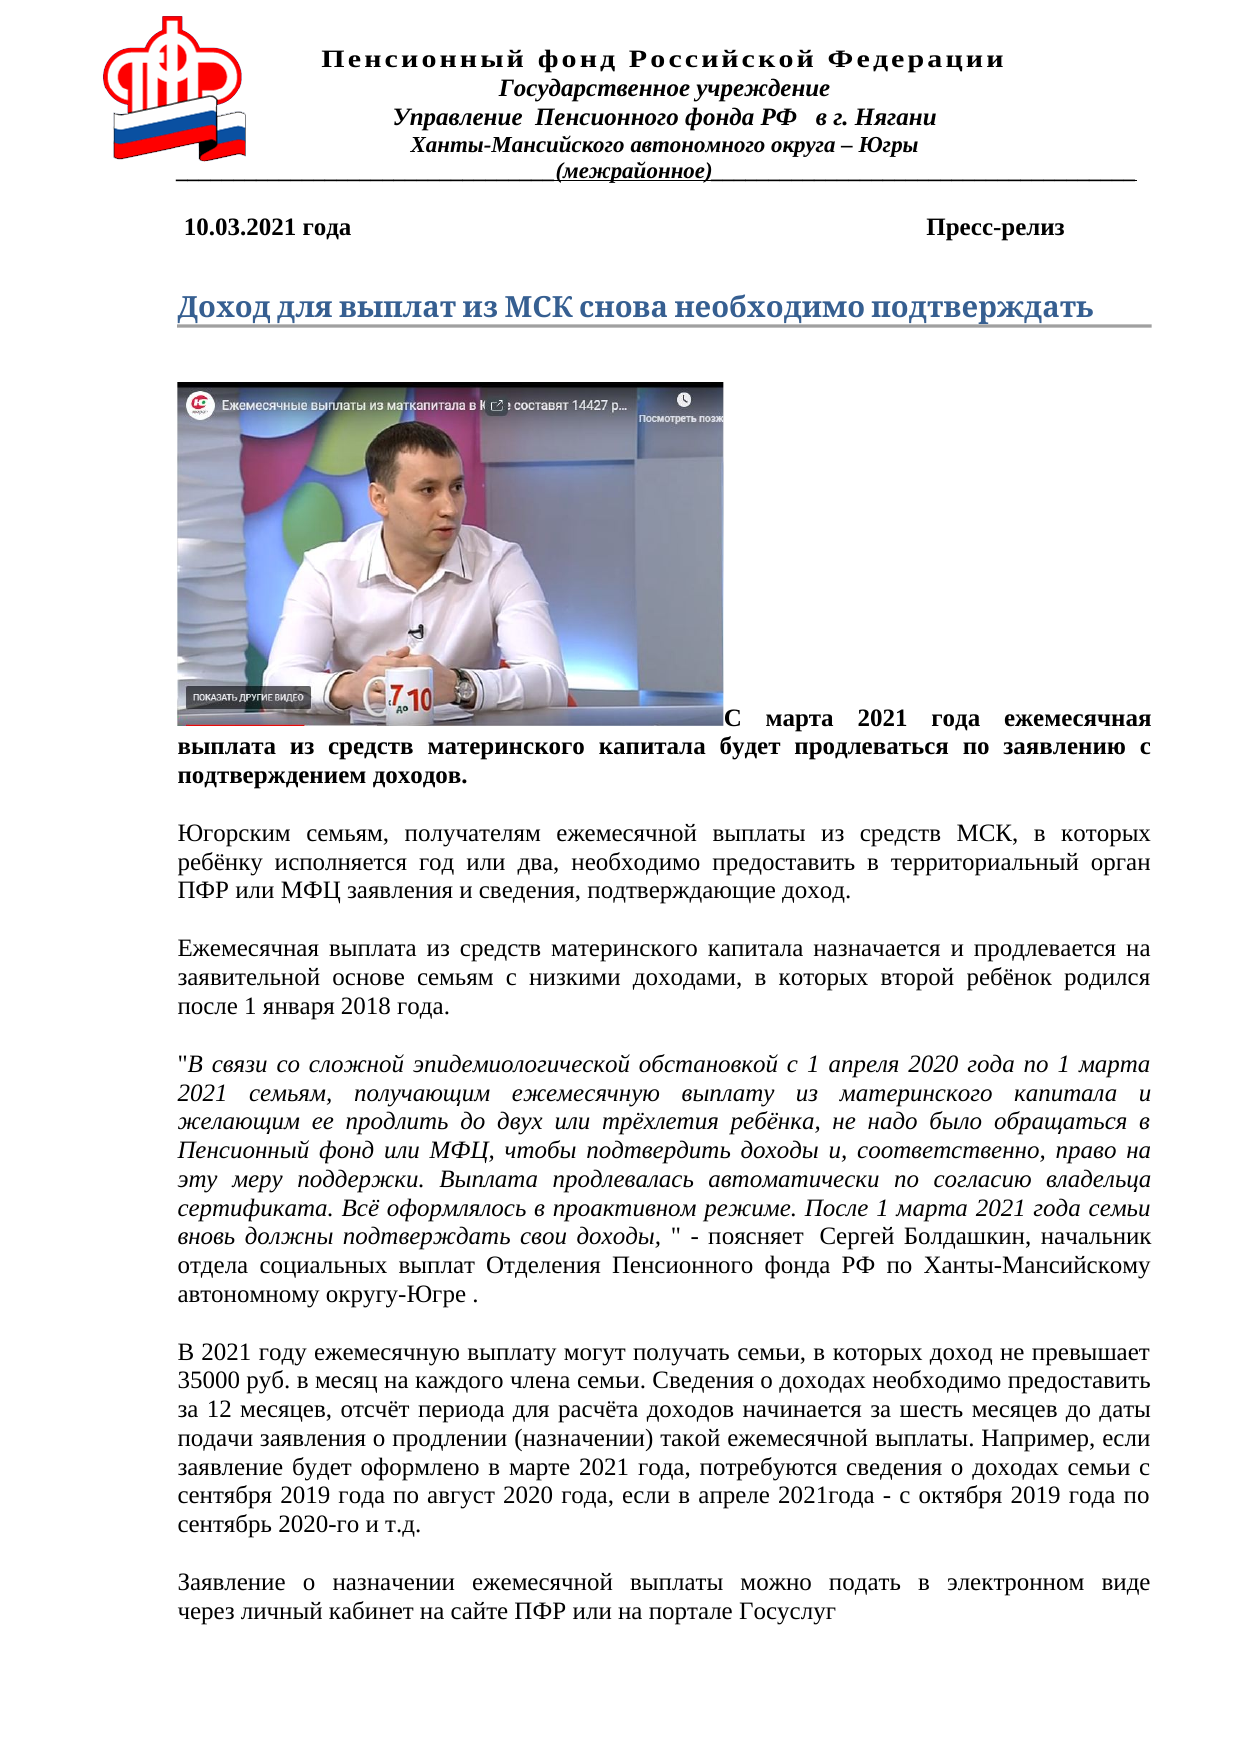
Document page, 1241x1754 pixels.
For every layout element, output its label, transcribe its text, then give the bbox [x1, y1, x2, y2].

text Заявление о назначении ежемесячной выплаты можно подать в электронном виде через личный кабинет на сайте ПФР или на портале Госуслуг [177, 1567, 1152, 1625]
text _________________________________(межрайонное)_____________________________________ [177, 157, 1152, 183]
text Ханты-Мансийского автономного округа – Югры [177, 131, 1152, 157]
picture [102, 16, 246, 162]
text В 2021 году ежемесячную выплату могут получать семьи, в которых доход не превышает 35000 руб. в месяц на каждого члена семьи. Сведения о доходах необходимо предоставить за 12 месяцев, отсчёт периода для расчёта доходов начинается за шесть месяцев до даты подачи заявления о продлении (назначении) такой ежемесячной выплаты. Например, если заявление будет оформлено в марте 2021 года, потребуются сведения о доходах семьи с сентября 2019 года по август 2020 года, если в апреле 2021года - с октября 2019 года по сентябрь 2020-го и т.д. [177, 1337, 1152, 1538]
picture [177, 382, 724, 726]
text Ежемесячная выплата из средств материнского капитала назначается и продлевается на заявительной основе семьям с низкими доходами, в которых второй ребёнок родился после 1 января 2018 года. [177, 933, 1152, 1020]
text 10.03.2021 года Пресс-релиз [177, 212, 1152, 241]
text Пенсионный фонд Российской Федерации Государственное учреждение [177, 44, 1152, 102]
subtitle Доход для выплат из МСК снова необходимо подтверждать [177, 291, 1152, 324]
text Управление Пенсионного фонда РФ в г. Нягани [177, 102, 1152, 131]
text Югорским семьям, получателям ежемесячной выплаты из средств МСК, в которых ребёнку исполняется год или два, необходимо предоставить в территориальный орган ПФР или МФЦ заявления и сведения, подтверждающие доход. [177, 818, 1152, 904]
text "В связи со сложной эпидемиологической обстановкой с 1 апреля 2020 года по 1 марта 2021 семьям, получающим ежемесячную выплату из материнского капитала и желающим ее продлить до двух или трёхлетия ребёнка, не надо было обращаться в Пенсионный фонд или МФЦ, чтобы подтвердить доходы и, соответственно, право на эту меру поддержки. Выплата продлевалась автоматически по согласию владельца сертификата. Всё оформлялось в проактивном режиме. После 1 марта 2021 года семьи вновь должны подтверждать свои доходы, " - поясняет Сергей Болдашкин, начальник отдела социальных выплат Отделения Пенсионного фонда РФ по Ханты-Мансийскому автономному округу-Югре . [177, 1049, 1152, 1308]
